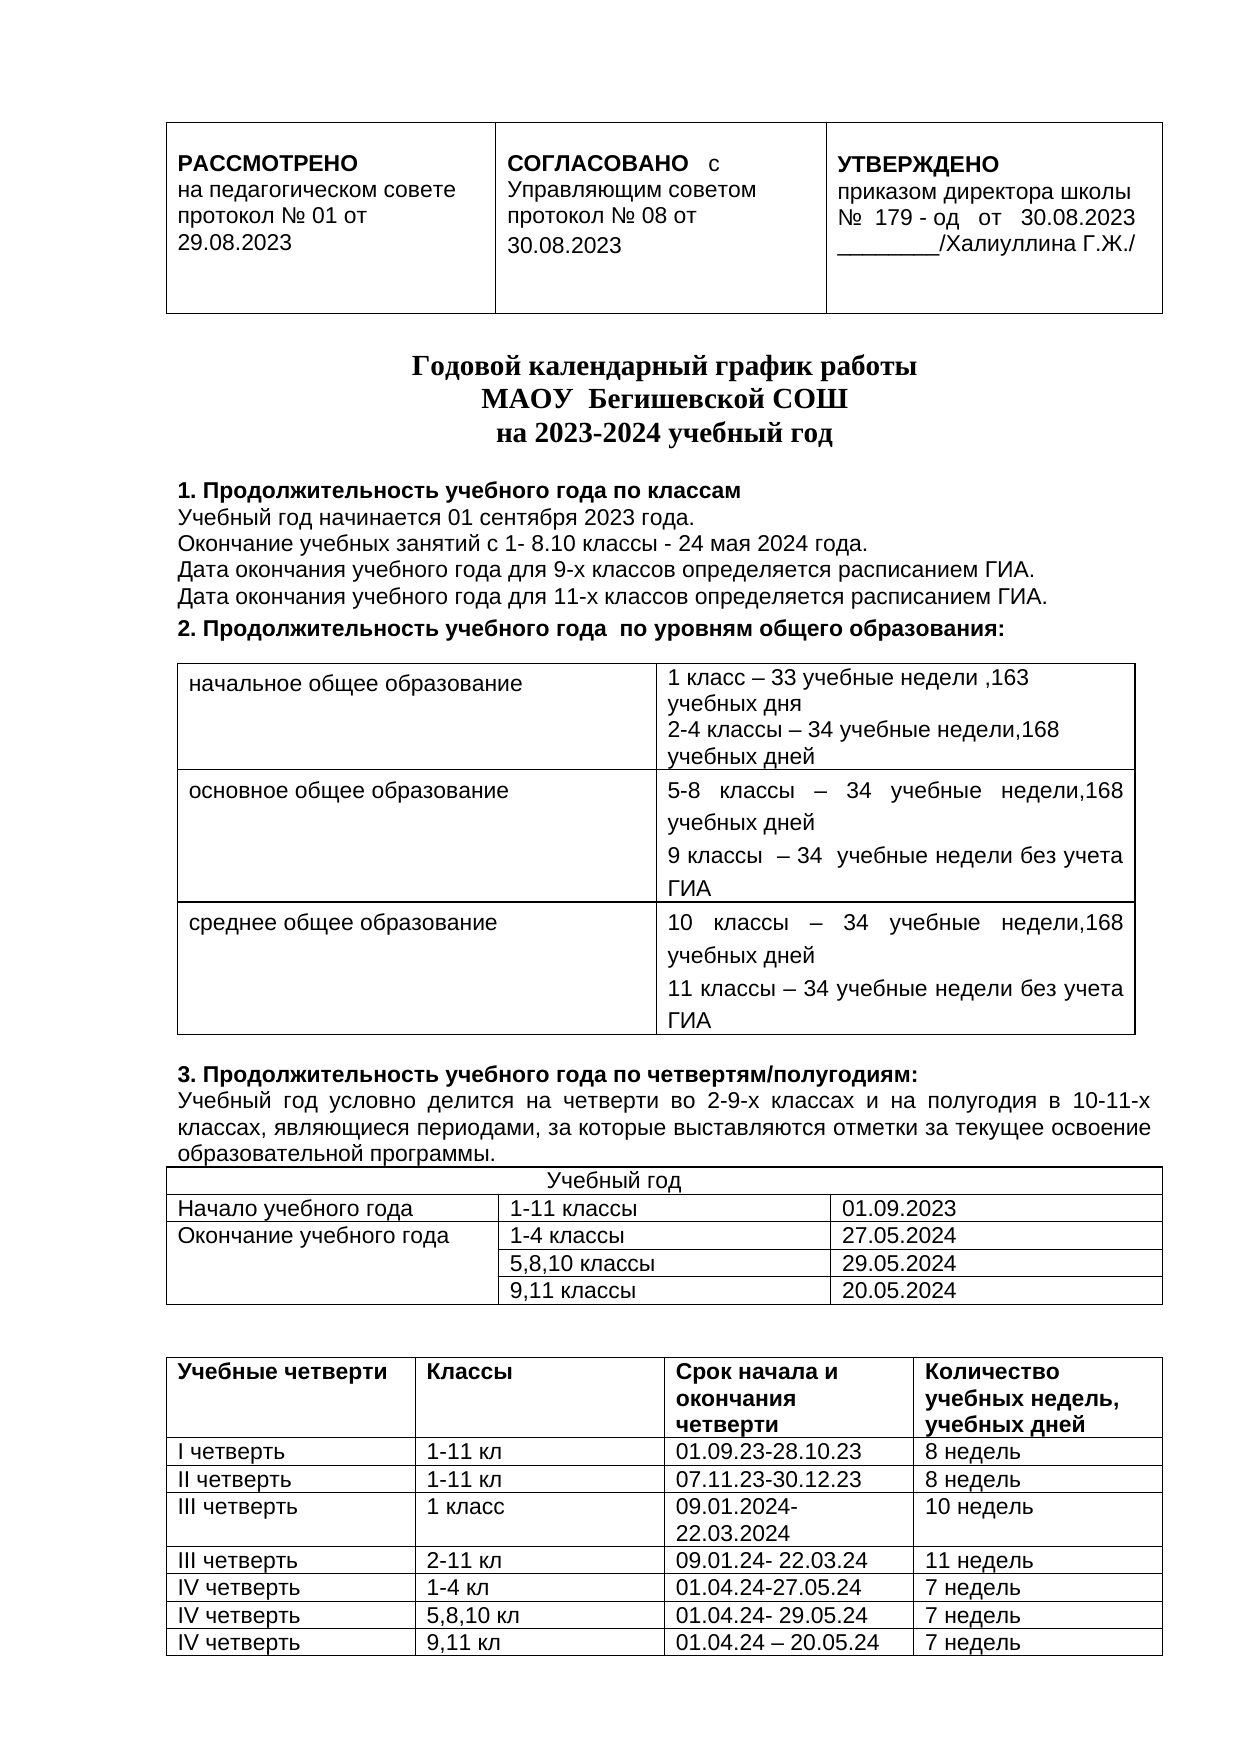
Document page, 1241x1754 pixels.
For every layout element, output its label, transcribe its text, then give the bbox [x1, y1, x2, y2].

table_cell III четверть [167, 1547, 415, 1573]
table_cell 8 недель [914, 1438, 1162, 1465]
table_cell 1 класс [416, 1493, 664, 1546]
table_cell Начало учебного года [167, 1195, 498, 1221]
text Дата окончания учебного года для 11-х классов определяется расписанием ГИА. [177, 583, 1152, 609]
table_header Учебный год [167, 1168, 1162, 1194]
table_cell 07.11.23-30.12.23 [665, 1466, 913, 1492]
table_cell 7 недель [914, 1574, 1162, 1601]
table_cell Окончание учебного года [167, 1222, 498, 1303]
table_cell III четверть [167, 1493, 415, 1546]
table_header Количество учебных недель, учебных дней [914, 1358, 1162, 1437]
table_cell 7 недель [914, 1629, 1162, 1655]
table_cell IV четверть [167, 1629, 415, 1655]
table_cell 7 недель [914, 1602, 1162, 1628]
text 3. Продолжительность учебного года по четвертям/полугодиям: [177, 1061, 1152, 1087]
text Учебный год начинается 01 сентября 2023 года. [177, 503, 1152, 530]
text Учебный год условно делится на четверти во 2-9-х классах и на полугодия в 10-11-х классах, являющиеся периодами, за которые выставляются отметки за текущее освоение образовательной программы. [177, 1087, 1152, 1166]
table_cell 27.05.2024 [831, 1222, 1162, 1249]
table_cell 20.05.2024 [831, 1277, 1162, 1303]
table_cell IV четверть [167, 1602, 415, 1628]
table_cell 10 классы – 34 учебные недели,168 учебных дней 11 классы – 34 учебные недели без учета ГИА [657, 903, 1134, 1034]
table_cell 8 недель [914, 1466, 1162, 1492]
text Годовой календарный график работы [177, 348, 1152, 381]
table_header РАССМОТРЕНО на педагогическом совете протокол № 01 от 29.08.2023 [167, 123, 495, 313]
text МАОУ Бегишевской СОШ [177, 381, 1152, 415]
table_cell 01.09.23-28.10.23 [665, 1438, 913, 1465]
table_cell 2-11 кл [416, 1547, 664, 1573]
table_cell 10 недель [914, 1493, 1162, 1546]
table_cell 1-11 классы [499, 1195, 830, 1221]
table_cell 5-8 классы – 34 учебные недели,168 учебных дней 9 классы – 34 учебные недели без учета ГИА [657, 770, 1134, 901]
table_cell IV четверть [167, 1574, 415, 1601]
table_cell 5,8,10 кл [416, 1602, 664, 1628]
table_cell 1-4 кл [416, 1574, 664, 1601]
table_cell 01.04.24-27.05.24 [665, 1574, 913, 1601]
table_cell 09.01.2024-22.03.2024 [665, 1493, 913, 1546]
table_cell 29.05.2024 [831, 1250, 1162, 1276]
text 2. Продолжительность учебного года по уровням общего образования: [177, 609, 1152, 642]
table_cell II четверть [167, 1466, 415, 1492]
table_header 1 класс – 33 учебные недели ,163 учебных дня 2-4 классы – 34 учебные недели,168 учебных дней [657, 664, 1134, 769]
table_cell 01.04.24 – 20.05.24 [665, 1629, 913, 1655]
table_cell 5,8,10 классы [499, 1250, 830, 1276]
text на 2023-2024 учебный год [177, 415, 1152, 448]
table_header Срок начала и окончания четверти [665, 1358, 913, 1437]
table_header Учебные четверти [167, 1358, 415, 1437]
table_cell 9,11 кл [416, 1629, 664, 1655]
table_cell основное общее образование [178, 770, 656, 901]
text 1. Продолжительность учебного года по классам [177, 477, 1152, 503]
table_cell 1-11 кл [416, 1466, 664, 1492]
table_cell 01.09.2023 [831, 1195, 1162, 1221]
table_cell 01.04.24- 29.05.24 [665, 1602, 913, 1628]
table_header УТВЕРЖДЕНО приказом директора школы № 179 - од от 30.08.2023 ________/Халиуллина Г.Ж./ [827, 123, 1162, 313]
text Окончание учебных занятий с 1- 8.10 классы - 24 мая 2024 года. [177, 530, 1152, 556]
table_cell 09.01.24- 22.03.24 [665, 1547, 913, 1573]
table_cell I четверть [167, 1438, 415, 1465]
table_cell среднее общее образование [178, 903, 656, 1034]
table_cell 1-11 кл [416, 1438, 664, 1465]
table_cell 9,11 классы [499, 1277, 830, 1303]
table_header СОГЛАСОВАНО с Управляющим советом протокол № 08 от 30.08.2023 [496, 123, 826, 313]
table_header начальное общее образование [178, 664, 656, 769]
table_cell 1-4 классы [499, 1222, 830, 1249]
table_cell 11 недель [914, 1547, 1162, 1573]
text Дата окончания учебного года для 9-х классов определяется расписанием ГИА. [177, 556, 1152, 583]
table_header Классы [416, 1358, 664, 1437]
